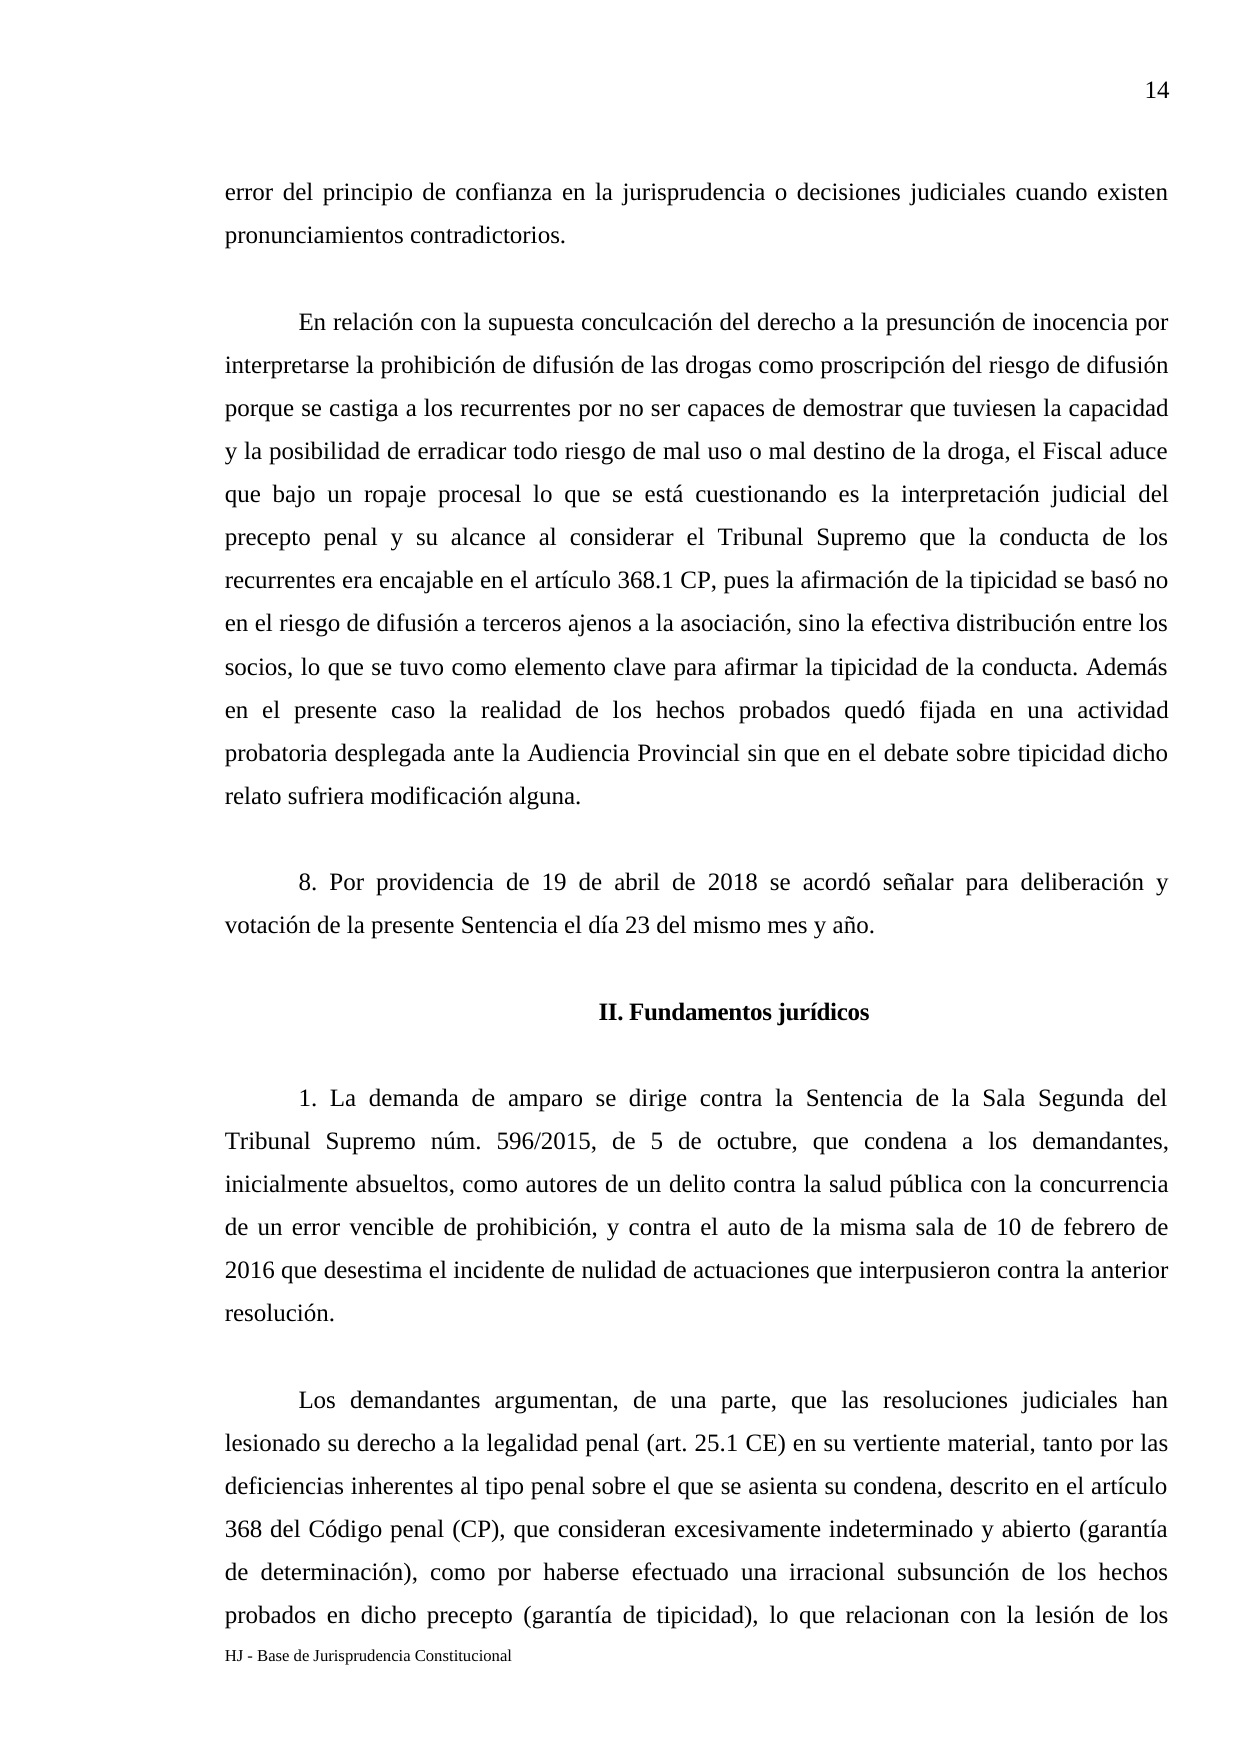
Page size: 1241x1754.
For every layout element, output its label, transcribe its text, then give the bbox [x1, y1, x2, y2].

subtitle II. Fundamentos jurídicos [224, 997, 1169, 1025]
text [224, 177, 1169, 249]
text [224, 1385, 1169, 1629]
text 8. Por providencia de 19 de abril de 2018 se acordó señalar para deliberación y votación de la presente Sentencia el día 23 del mismo mes y año. [224, 867, 1169, 939]
text En relación con la supuesta conculcación del derecho a la presunción de inocencia por interpretarse la prohibición de difusión de las drogas como proscripción del riesgo de difusión porque se castiga a los recurrentes por no ser capaces de demostrar que tuviesen la capacidad y la posibilidad de erradicar todo riesgo de mal uso o mal destino de la droga, el Fiscal aduce que bajo un ropaje procesal lo que se está cuestionando es la interpretación judicial del precepto penal y su alcance al considerar el Tribunal Supremo que la conducta de los recurrentes era encajable en el artículo 368.1 CP, pues la afirmación de la tipicidad se basó no en el riesgo de difusión a terceros ajenos a la asociación, sino la efectiva distribución entre los socios, lo que se tuvo como elemento clave para afirmar la tipicidad de la conducta. Además en el presente caso la realidad de los hechos probados quedó fijada en una actividad probatoria desplegada ante la Audiencia Provincial sin que en el debate sobre tipicidad dicho relato sufriera modificación alguna. [224, 307, 1169, 810]
text 1. La demanda de amparo se dirige contra la Sentencia de la Sala Segunda del Tribunal Supremo núm. 596/2015, de 5 de octubre, que condena a los demandantes, inicialmente absueltos, como autores de un delito contra la salud pública con la concurrencia de un error vencible de prohibición, y contra el auto de la misma sala de 10 de febrero de 2016 que desestima el incidente de nulidad de actuaciones que interpusieron contra la anterior resolución. [224, 1083, 1169, 1327]
